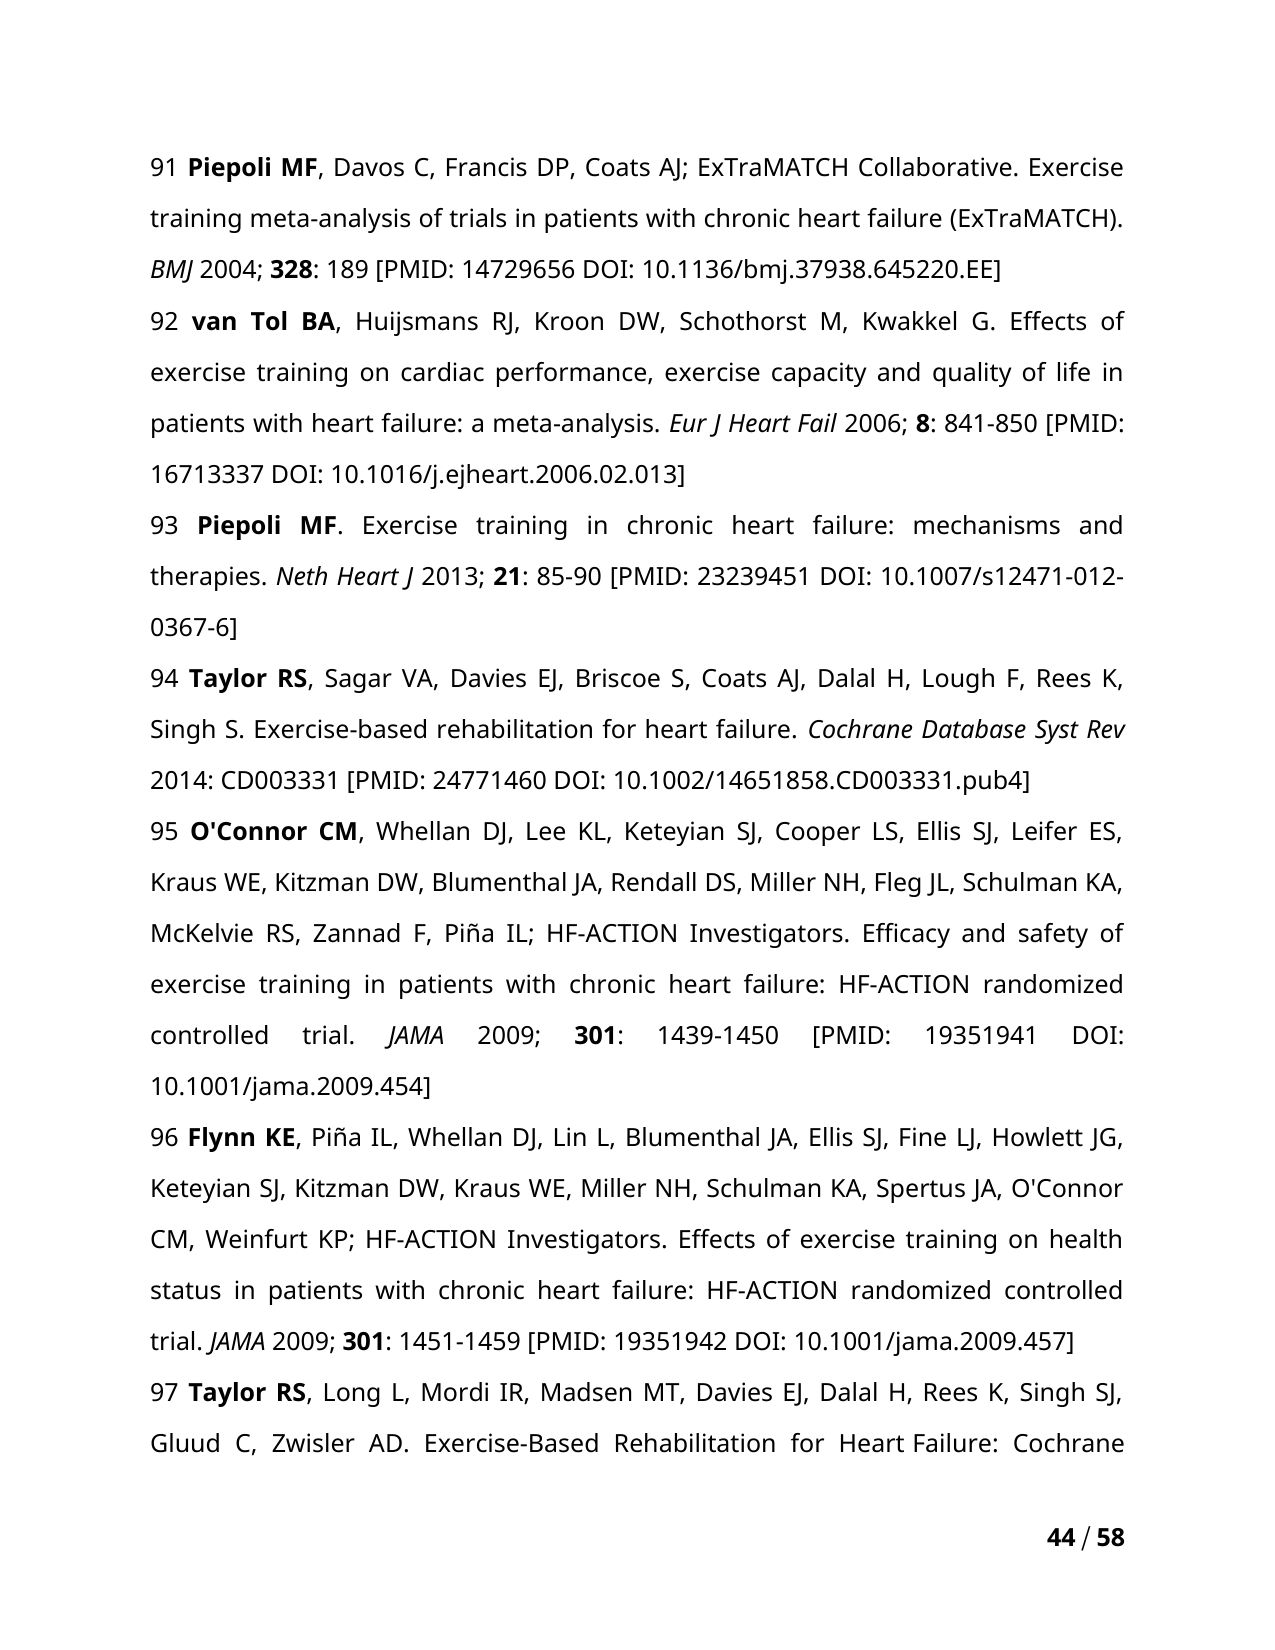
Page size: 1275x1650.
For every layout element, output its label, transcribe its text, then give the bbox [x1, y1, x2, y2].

text 95 O'Connor CM, Whellan DJ, Lee KL, Keteyian SJ, Cooper LS, Ellis SJ, Leifer ES, Kraus WE, Kitzman DW, Blumenthal JA, Rendall DS, Miller NH, Fleg JL, Schulman KA, McKelvie RS, Zannad F, Piña IL; HF-ACTION Investigators. Efficacy and safety of exercise training in patients with chronic heart failure: HF-ACTION randomized controlled trial. JAMA 2009; 301: 1439-1450 [PMID: 19351941 DOI: 10.1001/jama.2009.454] [150, 813, 1125, 1103]
text 96 Flynn KE, Piña IL, Whellan DJ, Lin L, Blumenthal JA, Ellis SJ, Fine LJ, Howlett JG, Keteyian SJ, Kitzman DW, Kraus WE, Miller NH, Schulman KA, Spertus JA, O'Connor CM, Weinfurt KP; HF-ACTION Investigators. Effects of exercise training on health status in patients with chronic heart failure: HF-ACTION randomized controlled trial. JAMA 2009; 301: 1451-1459 [PMID: 19351942 DOI: 10.1001/jama.2009.457] [150, 1120, 1125, 1358]
text 94 Taylor RS, Sagar VA, Davies EJ, Briscoe S, Coats AJ, Dalal H, Lough F, Rees K, Singh S. Exercise-based rehabilitation for heart failure. Cochrane Database Syst Rev 2014: CD003331 [PMID: 24771460 DOI: 10.1002/14651858.CD003331.pub4] [150, 660, 1125, 797]
text 92 van Tol BA, Huijsmans RJ, Kroon DW, Schothorst M, Kwakkel G. Effects of exercise training on cardiac performance, exercise capacity and quality of life in patients with heart failure: a meta-analysis. Eur J Heart Fail 2006; 8: 841-850 [PMID: 16713337 DOI: 10.1016/j.ejheart.2006.02.013] [150, 303, 1125, 490]
text 91 Piepoli MF, Davos C, Francis DP, Coats AJ; ExTraMATCH Collaborative. Exercise training meta-analysis of trials in patients with chronic heart failure (ExTraMATCH). BMJ 2004; 328: 189 [PMID: 14729656 DOI: 10.1136/bmj.37938.645220.EE] [150, 150, 1125, 286]
text 93 Piepoli MF. Exercise training in chronic heart failure: mechanisms and therapies. Neth Heart J 2013; 21: 85-90 [PMID: 23239451 DOI: 10.1007/s12471-012-0367-6] [150, 507, 1125, 643]
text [150, 1375, 1125, 1460]
